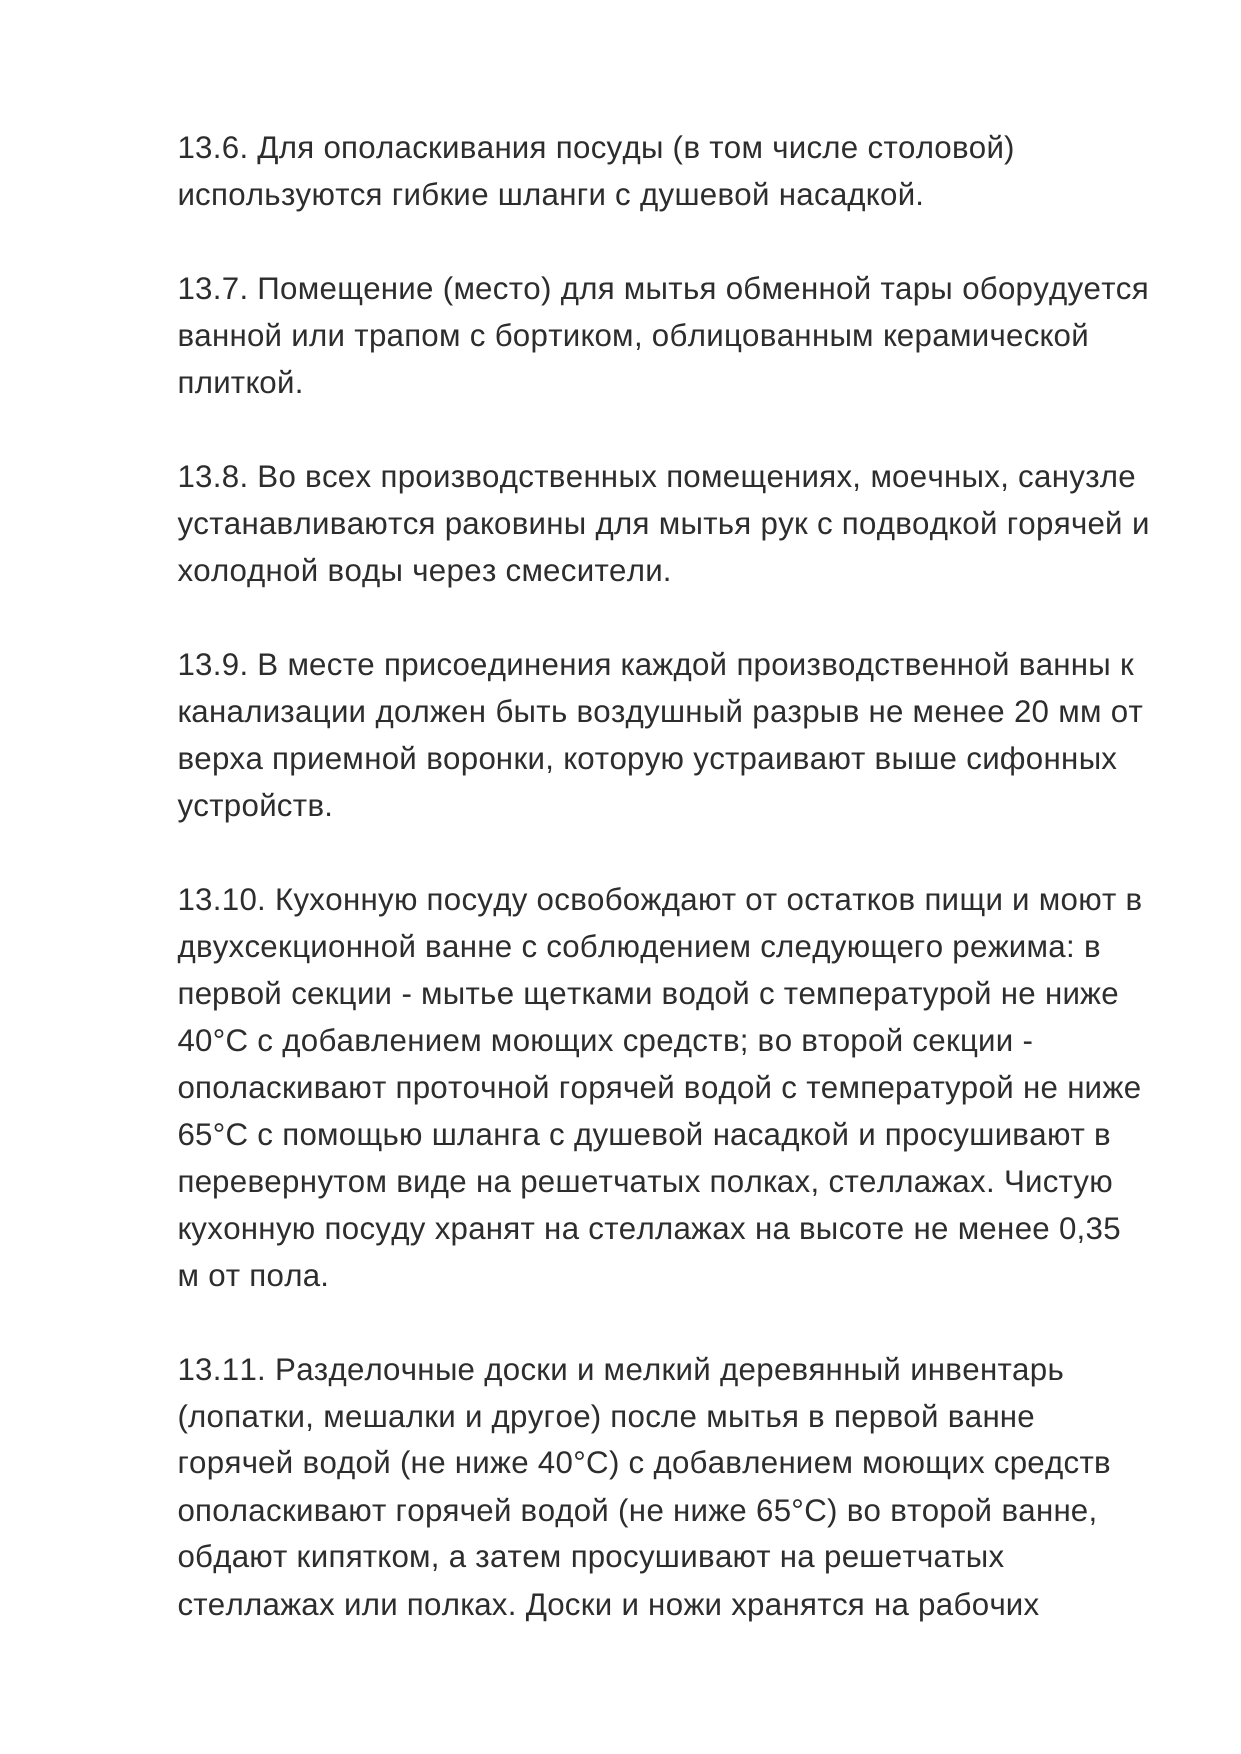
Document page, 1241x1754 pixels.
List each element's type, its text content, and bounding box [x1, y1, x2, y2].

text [177, 1339, 1152, 1621]
text 13.6. Для ополаскивания посуды (в том числе столовой) используются гибкие шланги с душевой насадкой. [177, 118, 1152, 259]
text 13.10. Кухонную посуду освобождают от остатков пищи и моют в двухсекционной ванне с соблюдением следующего режима: в первой секции - мытье щетками водой с температурой не ниже 40°С с добавлением моющих средств; во второй секции - ополаскивают проточной горячей водой с температурой не ниже 65°С с помощью шланга с душевой насадкой и просушивают в перевернутом виде на решетчатых полках, стеллажах. Чистую кухонную посуду хранят на стеллажах на высоте не менее 0,35 м от пола. [177, 870, 1152, 1339]
text 13.9. В месте присоединения каждой производственной ванны к канализации должен быть воздушный разрыв не менее 20 мм от верха приемной воронки, которую устраивают выше сифонных устройств. [177, 635, 1152, 870]
text 13.8. Во всех производственных помещениях, моечных, санузле устанавливаются раковины для мытья рук с подводкой горячей и холодной воды через смесители. [177, 447, 1152, 635]
text 13.7. Помещение (место) для мытья обменной тары оборудуется ванной или трапом с бортиком, облицованным керамической плиткой. [177, 259, 1152, 447]
